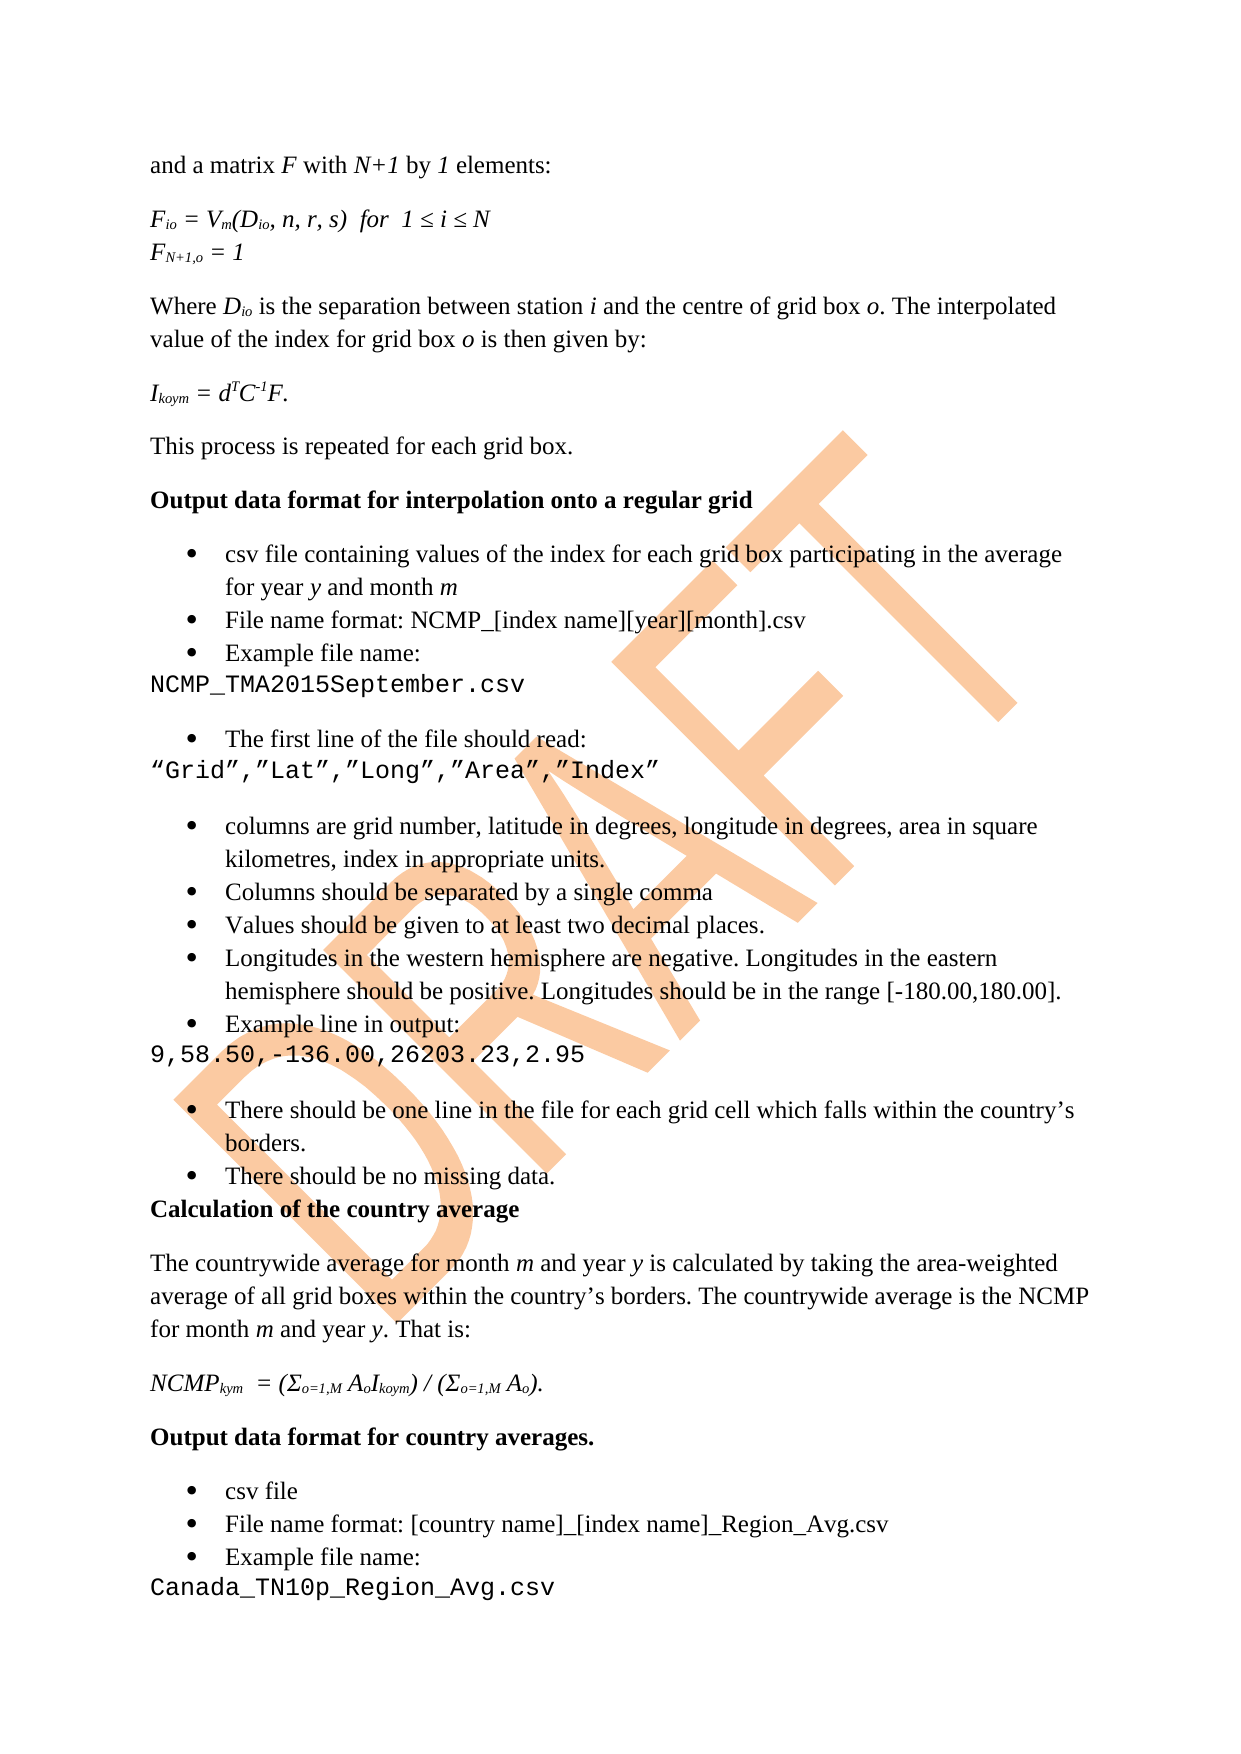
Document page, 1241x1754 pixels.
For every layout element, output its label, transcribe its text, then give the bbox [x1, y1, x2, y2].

text FN+1,o = 1 [150, 237, 1090, 266]
list File name format: [country name]_[index name]_Region_Avg.csv [187, 1509, 1090, 1538]
list csv file containing values of the index for each grid box participating in the average for year y and month m [187, 539, 1090, 601]
list Example file name: [187, 638, 1090, 667]
text The countrywide average for month m and year y is calculated by taking the area-weighted average of all grid boxes within the country’s borders. The countrywide average is the NCMP for month m and year y. That is: [150, 1248, 1090, 1343]
text NCMP_TMA2015September.csv [150, 671, 1090, 699]
list Columns should be separated by a single comma [187, 877, 1090, 906]
list columns are grid number, latitude in degrees, longitude in degrees, area in square kilometres, index in appropriate units. [187, 811, 1090, 873]
list There should be one line in the file for each grid cell which falls within the country’s borders. [187, 1095, 1090, 1157]
text Calculation of the country average [150, 1194, 1090, 1223]
text Canada_TN10p_Region_Avg.csv [150, 1575, 1090, 1603]
text and a matrix F with N+1 by 1 elements: [150, 150, 1090, 179]
text Output data format for country averages. [150, 1422, 1090, 1451]
text Fio = Vm(Dio, n, r, s) for 1 ≤ i ≤ N [150, 204, 1090, 233]
text 9,58.50,-136.00,26203.23,2.95 [150, 1042, 1090, 1070]
text Where Dio is the separation between station i and the centre of grid box o. The interpolated value of the index for grid box o is then given by: [150, 291, 1090, 352]
list File name format: NCMP_[index name][year][month].csv [187, 605, 1090, 634]
text NCMPkym = (Σo=1,M AoIkoym) / (Σo=1,M Ao). [150, 1368, 1090, 1397]
list There should be no missing data. [187, 1161, 1090, 1190]
list Longitudes in the western hemisphere are negative. Longitudes in the eastern hemisphere should be positive. Longitudes should be in the range [-180.00,180.00]. [187, 943, 1090, 1005]
text Output data format for interpolation onto a regular grid [150, 485, 1090, 514]
list csv file [187, 1476, 1090, 1505]
text This process is repeated for each grid box. [150, 431, 1090, 460]
text “Grid”,”Lat”,”Long”,”Area”,”Index” [150, 758, 1090, 786]
list The first line of the file should read: [187, 724, 1090, 753]
list Example line in output: [187, 1009, 1090, 1038]
text Ikoym = dTC-1F. [150, 378, 1090, 406]
list Example file name: [187, 1542, 1090, 1571]
list Values should be given to at least two decimal places. [187, 910, 1090, 939]
